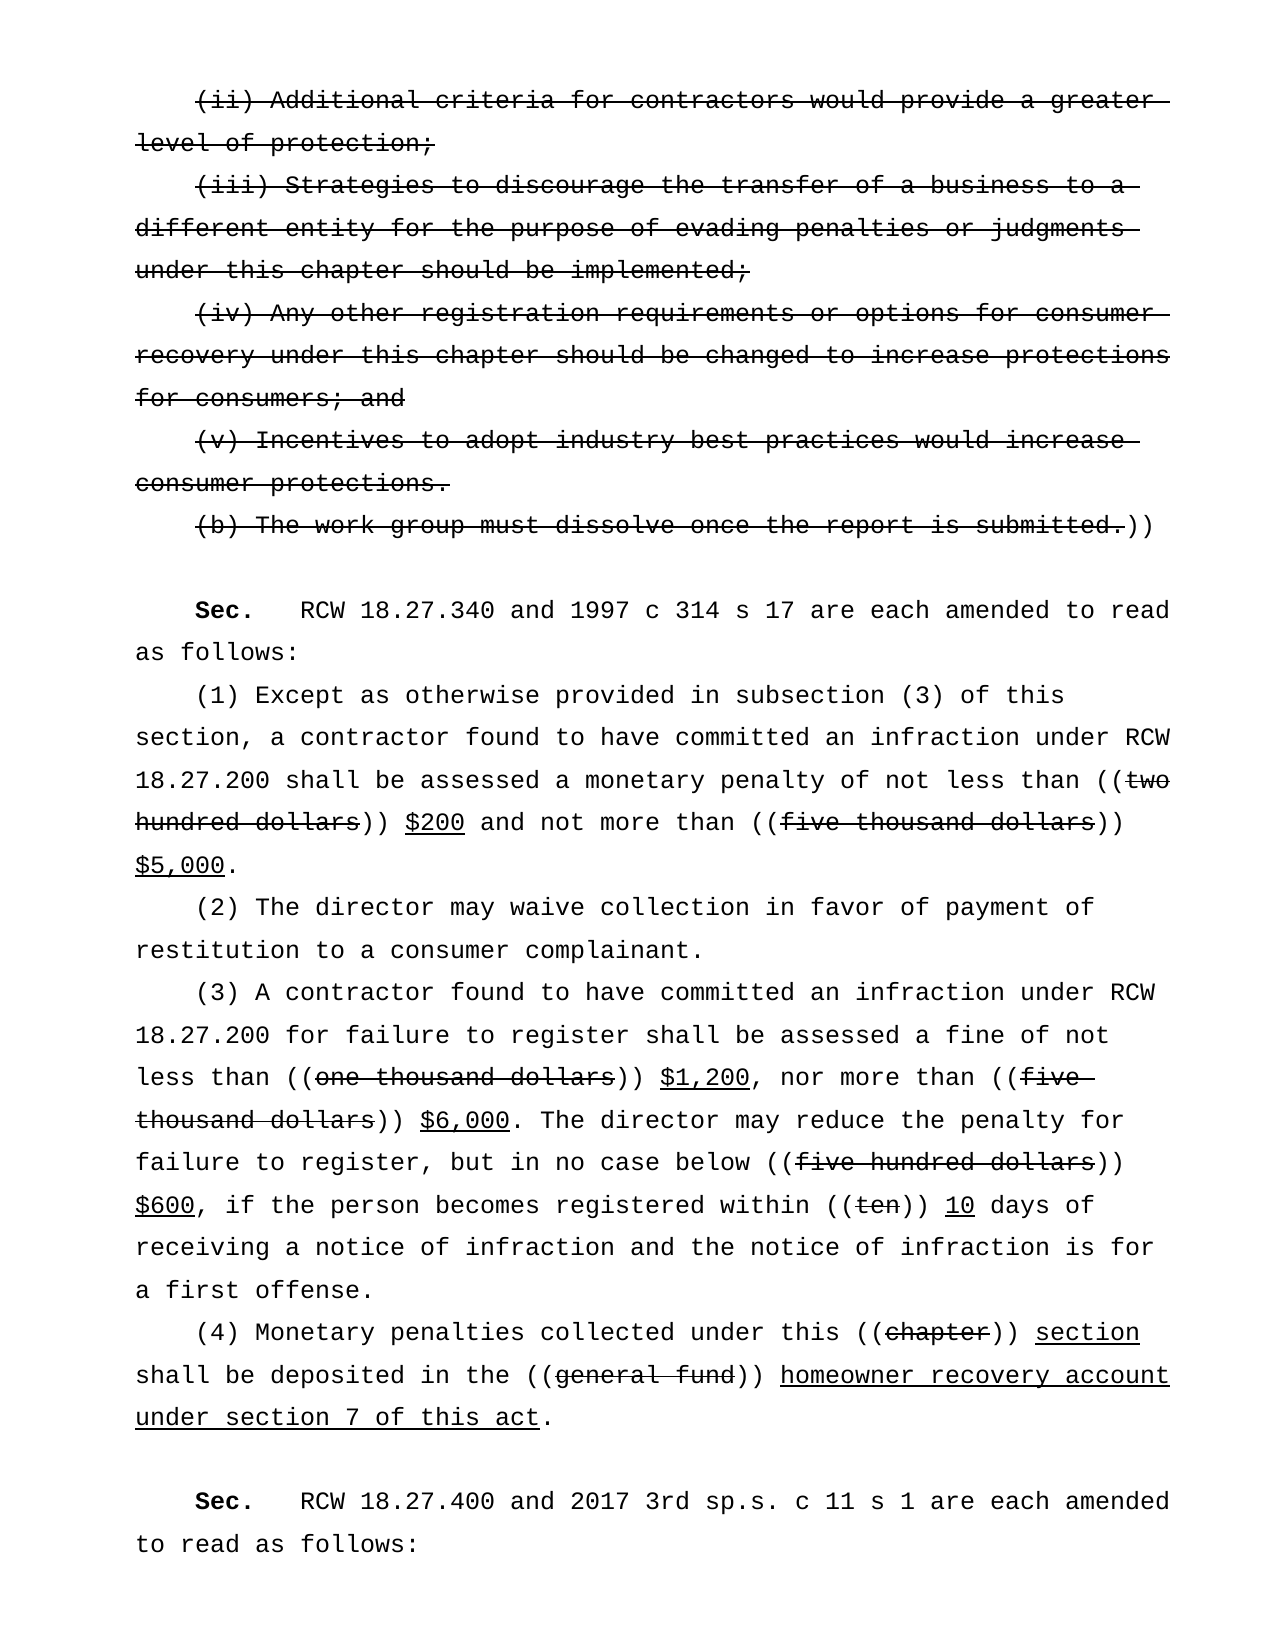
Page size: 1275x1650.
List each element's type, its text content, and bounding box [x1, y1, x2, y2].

text (iii) Strategies to discourage the transfer of a business to a different entity for the purpose of evading penalties or judgments under this chapter should be implemented; [135, 160, 1170, 287]
text (1) Except as otherwise provided in subsection (3) of this section, a contractor found to have committed an infraction under RCW 18.27.200 shall be assessed a monetary penalty of not less than ((two hundred dollars)) $200 and not more than ((five thousand dollars)) $5,000. [135, 669, 1170, 882]
text Sec. RCW 18.27.400 and 2017 3rd sp.s. c 11 s 1 are each amended to read as follows: [135, 1476, 1170, 1561]
text (4) Monetary penalties collected under this ((chapter)) section shall be deposited in the ((general fund)) homeowner recovery account under section 7 of this act. [135, 1307, 1170, 1434]
text (b) The work group must dissolve once the report is submitted.)) [135, 500, 1170, 542]
text (iv) Any other registration requirements or options for consumer recovery under this chapter should be changed to increase protections for consumers; and [135, 287, 1170, 356]
text (ii) Additional criteria for contractors would provide a greater level of protection; [135, 75, 1170, 160]
text (2) The director may waive collection in favor of payment of restitution to a consumer complainant. [135, 882, 1170, 967]
text (v) Incentives to adopt industry best practices would increase consumer protections. [135, 415, 1170, 500]
text (iv) Any other registration requirements or options for consumer recovery under this chapter should be changed to increase protections for consumers; and [135, 358, 1170, 415]
text (3) A contractor found to have committed an infraction under RCW 18.27.200 for failure to register shall be assessed a fine of not less than ((one thousand dollars)) $1,200, nor more than ((five thousand dollars)) $6,000. The director may reduce the penalty for failure to register, but in no case below ((five hundred dollars)) $600, if the person becomes registered within ((ten)) 10 days of receiving a notice of infraction and the notice of infraction is for a first offense. [135, 967, 1170, 1307]
text Sec. RCW 18.27.340 and 1997 c 314 s 17 are each amended to read as follows: [135, 584, 1170, 669]
